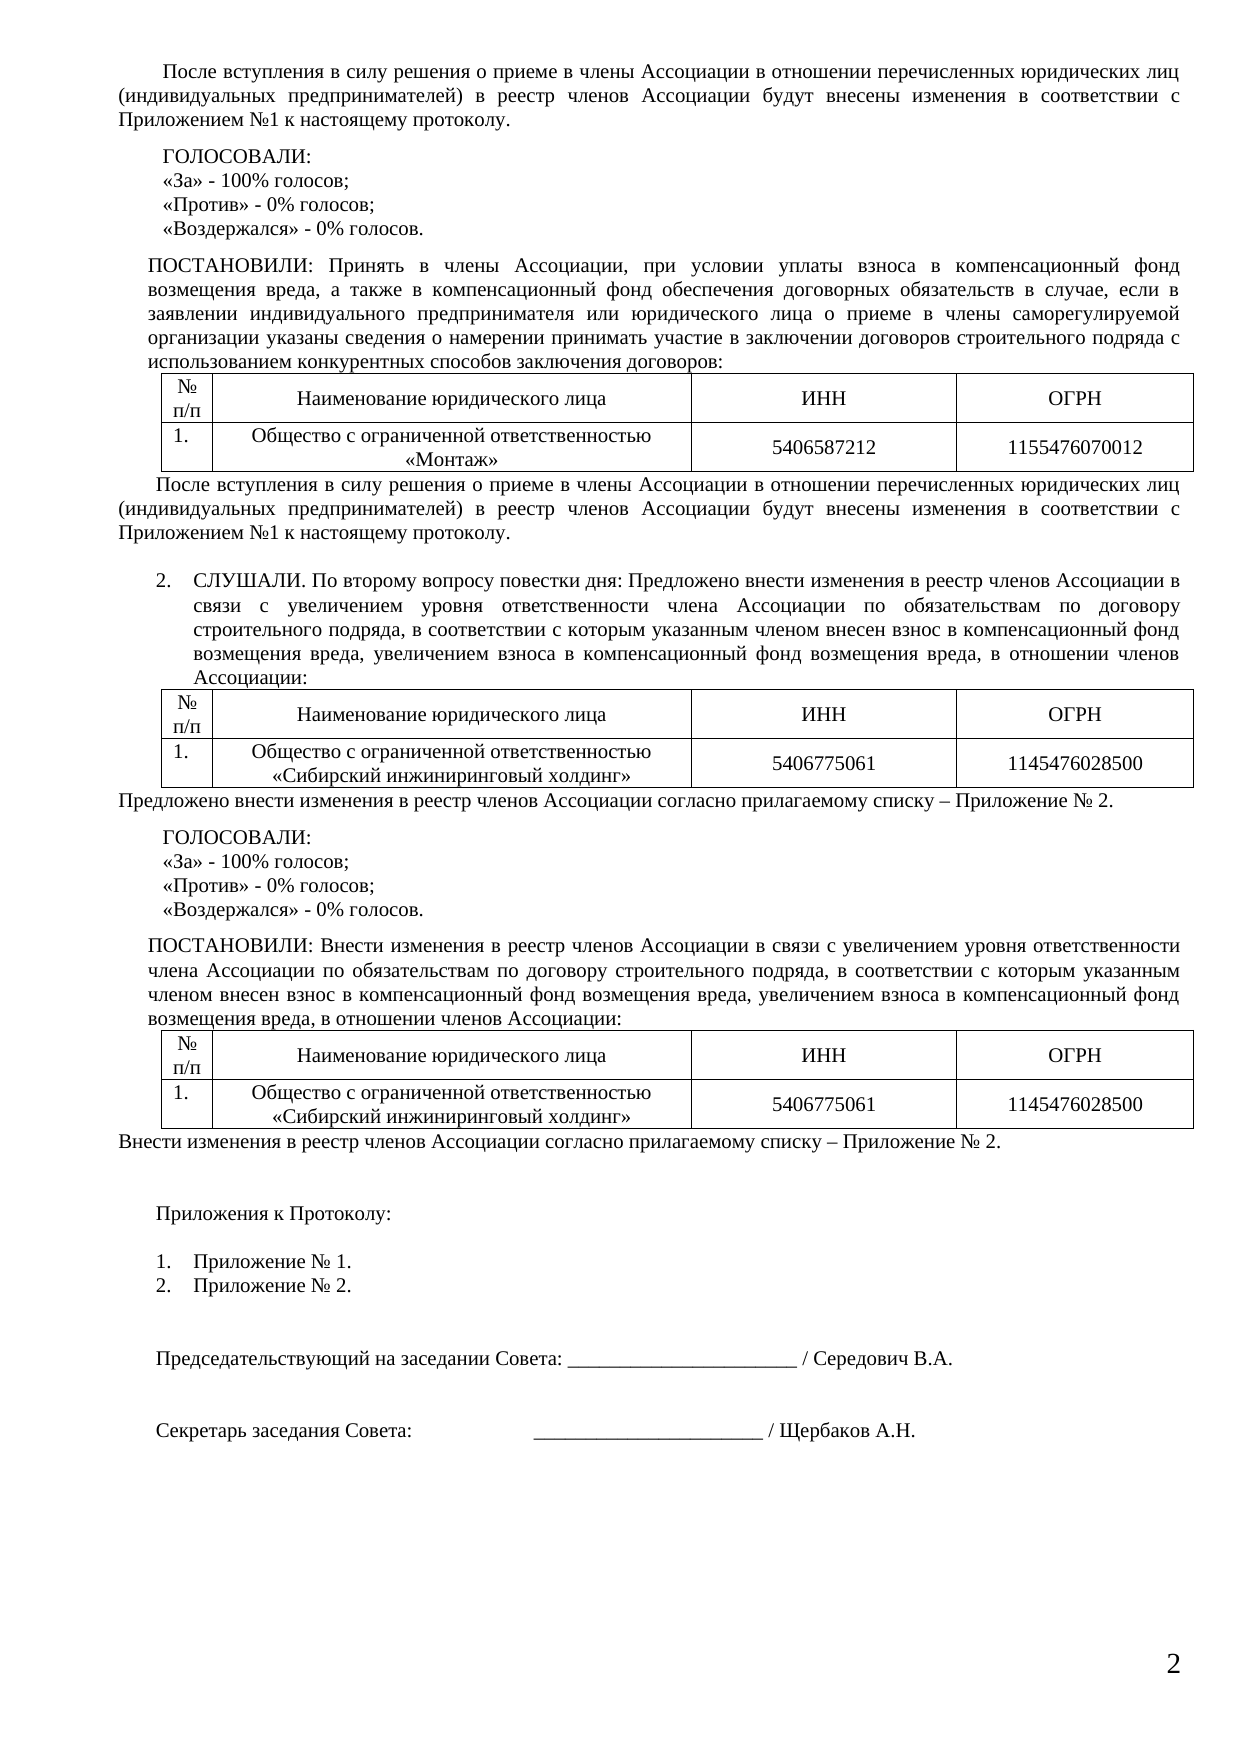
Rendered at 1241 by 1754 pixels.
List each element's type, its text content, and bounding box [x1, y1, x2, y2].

text ПОСТАНОВИЛИ: Внести изменения в реестр членов Ассоциации в связи с увеличением уровня ответственности члена Ассоциации по обязательствам по договору строительного подряда, в соответствии с которым указанным членом внесен взнос в компенсационный фонд возмещения вреда, увеличением взноса в компенсационный фонд возмещения вреда, в отношении членов Ассоциации: [148, 933, 1181, 1030]
text После вступления в силу решения о приеме в члены Ассоциации в отношении перечисленных юридических лиц (индивидуальных предпринимателей) в реестр членов Ассоциации будут внесены изменения в соответствии с Приложением №1 к настоящему протоколу. [118, 472, 1181, 544]
table_cell [162, 1080, 212, 1128]
table_cell Общество с ограниченной ответственностью «Сибирский инжиниринговый холдинг» [213, 739, 691, 787]
table_header ОГРН [957, 1031, 1193, 1079]
table_cell [162, 739, 212, 787]
list СЛУШАЛИ. По второму вопросу повестки дня: Предложено внести изменения в реестр членов Ассоциации в связи с увеличением уровня ответственности члена Ассоциации по обязательствам по договору строительного подряда, в соответствии с которым указанным членом внесен взнос в компенсационный фонд возмещения вреда, увеличением взноса в компенсационный фонд возмещения вреда, в отношении членов Ассоциации: [156, 568, 1181, 689]
text «За» - 100% голосов; [162, 849, 1181, 873]
table_cell 5406775061 [692, 739, 956, 787]
table_header ИНН [692, 690, 956, 738]
table_cell 1145476028500 [957, 1080, 1193, 1128]
text «За» - 100% голосов; [162, 168, 1181, 192]
table_header ИНН [692, 1031, 956, 1079]
table_cell 1145476028500 [957, 739, 1193, 787]
text Секретарь заседания Совета: ______________________ / Щербаков А.Н. [156, 1418, 1181, 1471]
table_cell 5406587212 [692, 423, 956, 471]
text Предложено внести изменения в реестр членов Ассоциации согласно прилагаемому списку – Приложение № 2. [118, 788, 1181, 812]
table_cell [162, 423, 212, 471]
table_header ОГРН [957, 690, 1193, 738]
list Приложение № 2. [156, 1273, 1181, 1297]
table_cell Общество с ограниченной ответственностью «Монтаж» [213, 423, 691, 471]
table_header Наименование юридического лица [213, 374, 691, 422]
text «Против» - 0% голосов; [162, 192, 1181, 216]
text Приложения к Протоколу: [118, 1201, 1181, 1225]
table_cell 5406775061 [692, 1080, 956, 1128]
table_header № п/п [162, 374, 212, 422]
table_cell 1155476070012 [957, 423, 1193, 471]
text «Против» - 0% голосов; [162, 873, 1181, 897]
table_cell Общество с ограниченной ответственностью «Сибирский инжиниринговый холдинг» [213, 1080, 691, 1128]
list Приложение № 1. [156, 1249, 1181, 1273]
table_header Наименование юридического лица [213, 690, 691, 738]
text Председательствующий на заседании Совета: ______________________ / Середович В.А. [156, 1346, 1181, 1370]
table_header Наименование юридического лица [213, 1031, 691, 1079]
table_header ОГРН [957, 374, 1193, 422]
table_header ИНН [692, 374, 956, 422]
text ГОЛОСОВАЛИ: [162, 144, 1181, 168]
text ГОЛОСОВАЛИ: [162, 825, 1181, 849]
text «Воздержался» - 0% голосов. [162, 216, 1181, 240]
text Внести изменения в реестр членов Ассоциации согласно прилагаемому списку – Приложение № 2. [118, 1129, 1181, 1153]
text «Воздержался» - 0% голосов. [162, 897, 1181, 921]
table_header № п/п [162, 1031, 212, 1079]
table_header № п/п [162, 690, 212, 738]
text ПОСТАНОВИЛИ: Принять в члены Ассоциации, при условии уплаты взноса в компенсационный фонд возмещения вреда, а также в компенсационный фонд обеспечения договорных обязательств в случае, если в заявлении индивидуального предпринимателя или юридического лица о приеме в члены саморегулируемой организации указаны сведения о намерении принимать участие в заключении договоров строительного подряда с использованием конкурентных способов заключения договоров: [148, 252, 1181, 373]
text После вступления в силу решения о приеме в члены Ассоциации в отношении перечисленных юридических лиц (индивидуальных предпринимателей) в реестр членов Ассоциации будут внесены изменения в соответствии с Приложением №1 к настоящему протоколу. [118, 59, 1181, 131]
